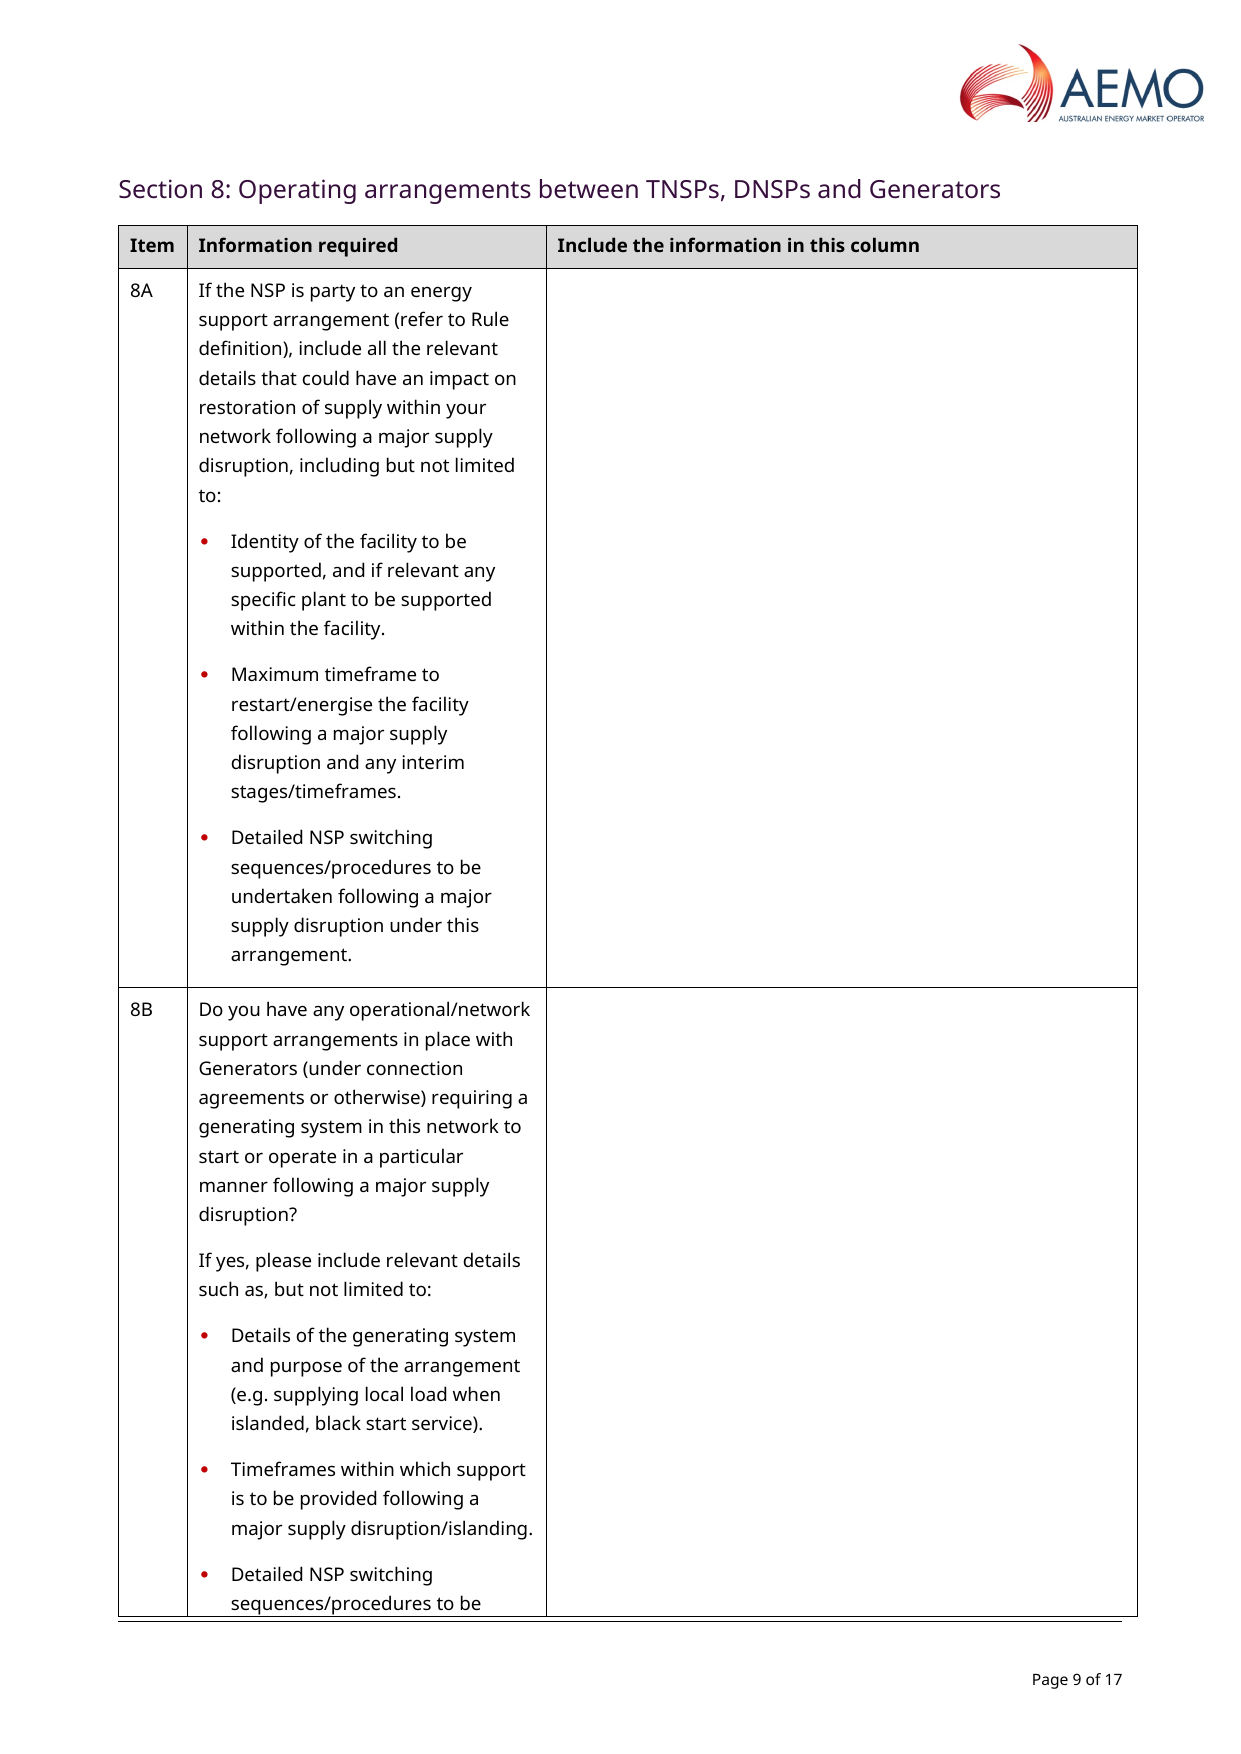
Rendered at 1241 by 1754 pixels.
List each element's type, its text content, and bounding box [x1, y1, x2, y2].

table_cell 8B [119, 988, 187, 1616]
table_cell 8A [119, 269, 187, 987]
table_cell If the NSP is party to an energy support arrangement (refer to Rule definition), include all the relevant details that could have an impact on restoration of supply within your network following a major supply disruption, including but not limited to: Identity of the facility to be supported, and if relevant any specific plant to be supported within the facility. Maximum timeframe to restart/energise the facility following a major supply disruption and any interim stages/timeframes. Detailed NSP switching sequences/procedures to be undertaken following a major supply disruption under this arrangement. [188, 269, 546, 987]
table_header Information required [188, 226, 546, 268]
table_header Include the information in this column [547, 226, 1137, 268]
table_cell [547, 269, 1137, 987]
picture [959, 43, 1205, 122]
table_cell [188, 988, 546, 1616]
subtitle Section 8: Operating arrangements between TNSPs, DNSPs and Generators [118, 172, 1122, 206]
table_cell [547, 988, 1137, 1616]
table_header Item [119, 226, 187, 268]
